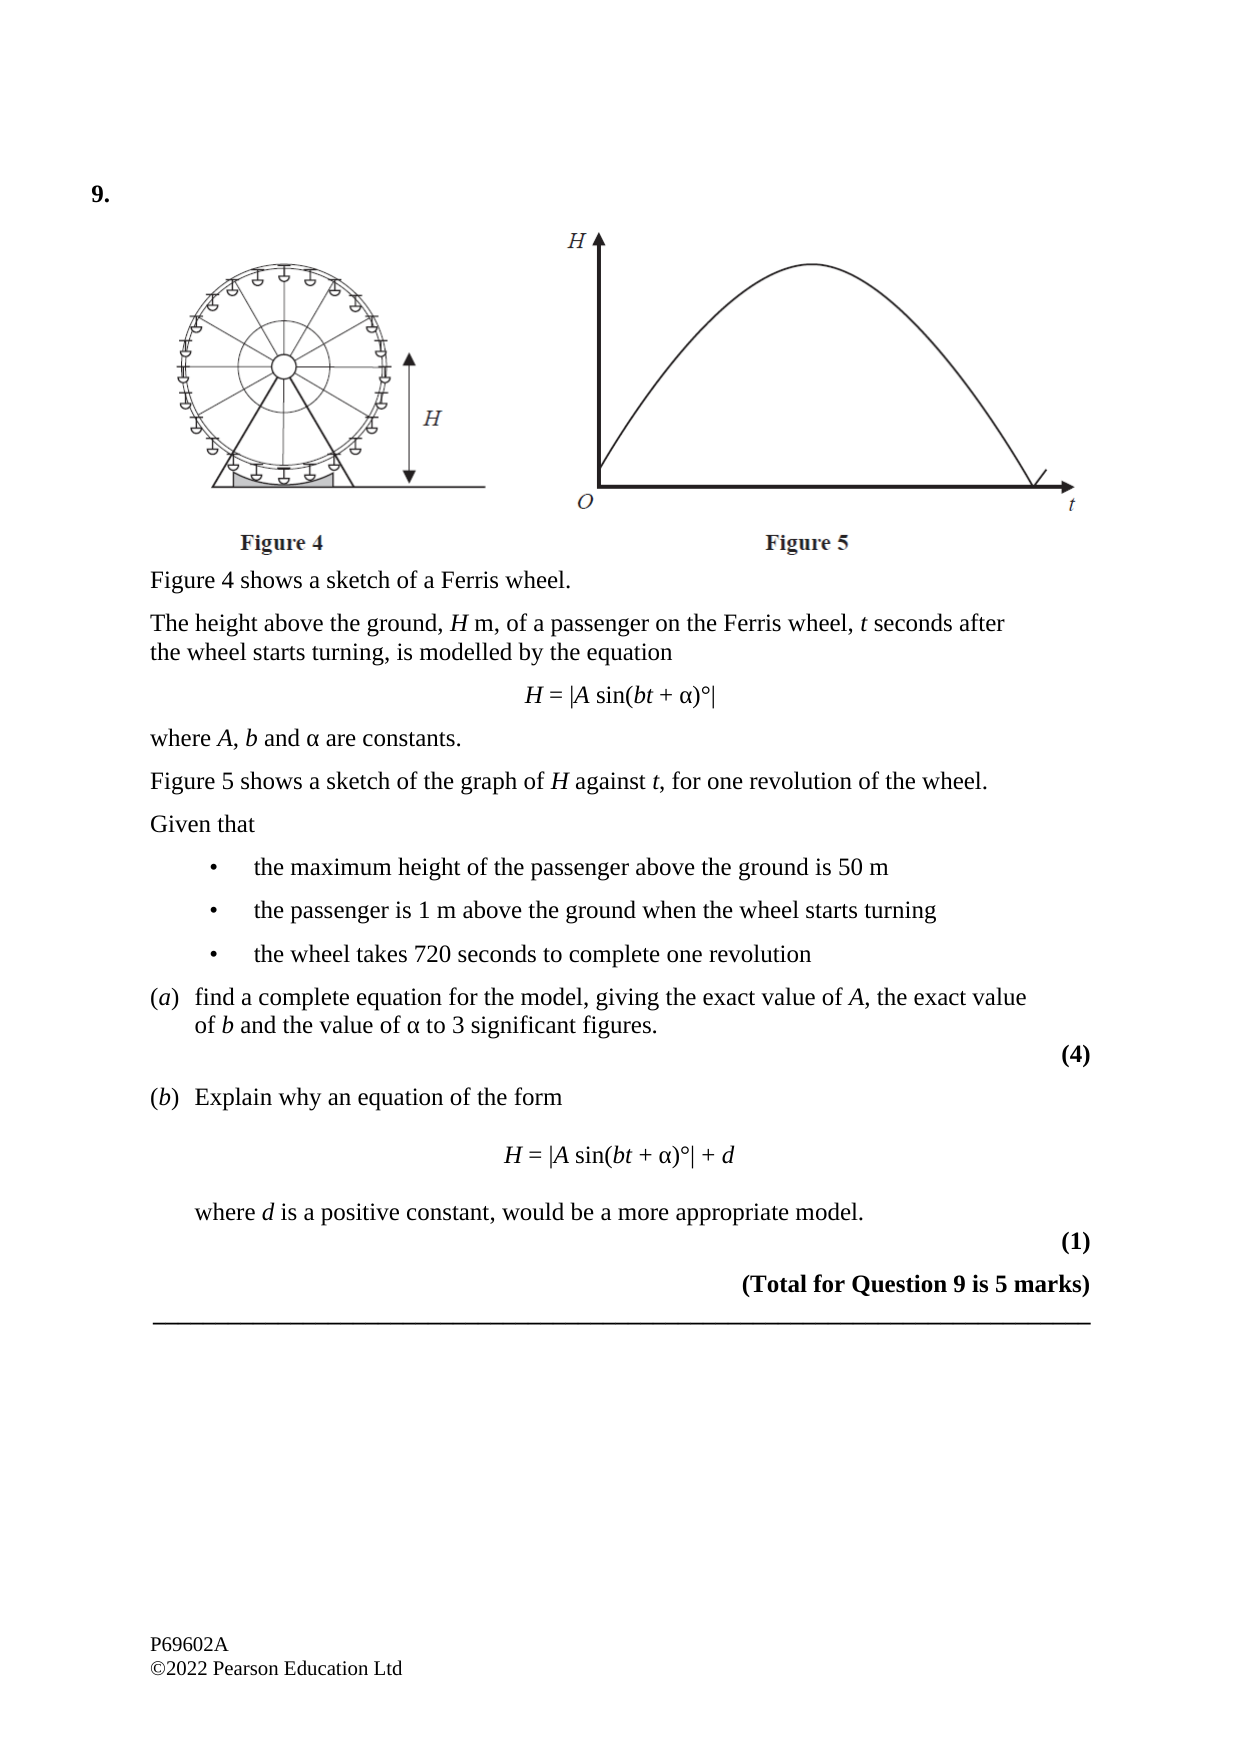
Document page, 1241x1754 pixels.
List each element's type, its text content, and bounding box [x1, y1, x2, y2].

text 9. [91, 179, 1090, 207]
text Figure 5 shows a sketch of the graph of H against t, for one revolution of the wheel. [150, 766, 1090, 795]
text (4) [150, 1039, 1090, 1068]
text • the maximum height of the passenger above the ground is 50 m [150, 852, 1090, 881]
text (b) Explain why an equation of the form [150, 1082, 1090, 1111]
text ___________________________________________________________________________ [150, 1298, 1090, 1327]
text (a) find a complete equation for the model, giving the exact value of A, the exact value [150, 982, 1090, 1011]
text where A, b and α are constants. [150, 723, 1090, 752]
text Given that [150, 809, 1090, 838]
text the wheel starts turning, is modelled by the equation [150, 637, 1090, 666]
text The height above the ground, H m, of a passenger on the Ferris wheel, t seconds after [150, 608, 1090, 637]
text (Total for Question 9 is 5 marks) [150, 1269, 1090, 1298]
text Figure 4 shows a sketch of a Ferris wheel. [150, 565, 1090, 594]
text • the wheel takes 720 seconds to complete one revolution [150, 939, 1090, 967]
text • the passenger is 1 m above the ground when the wheel starts turning [150, 896, 1090, 924]
text where d is a positive constant, would be a more appropriate model. [150, 1197, 1090, 1226]
text H = |A sin(bt + α)°| + d [150, 1140, 1090, 1169]
text H = |A sin(bt + α)°| [150, 680, 1090, 709]
text (1) [150, 1226, 1090, 1255]
text of b and the value of α to 3 significant figures. [150, 1011, 1090, 1039]
